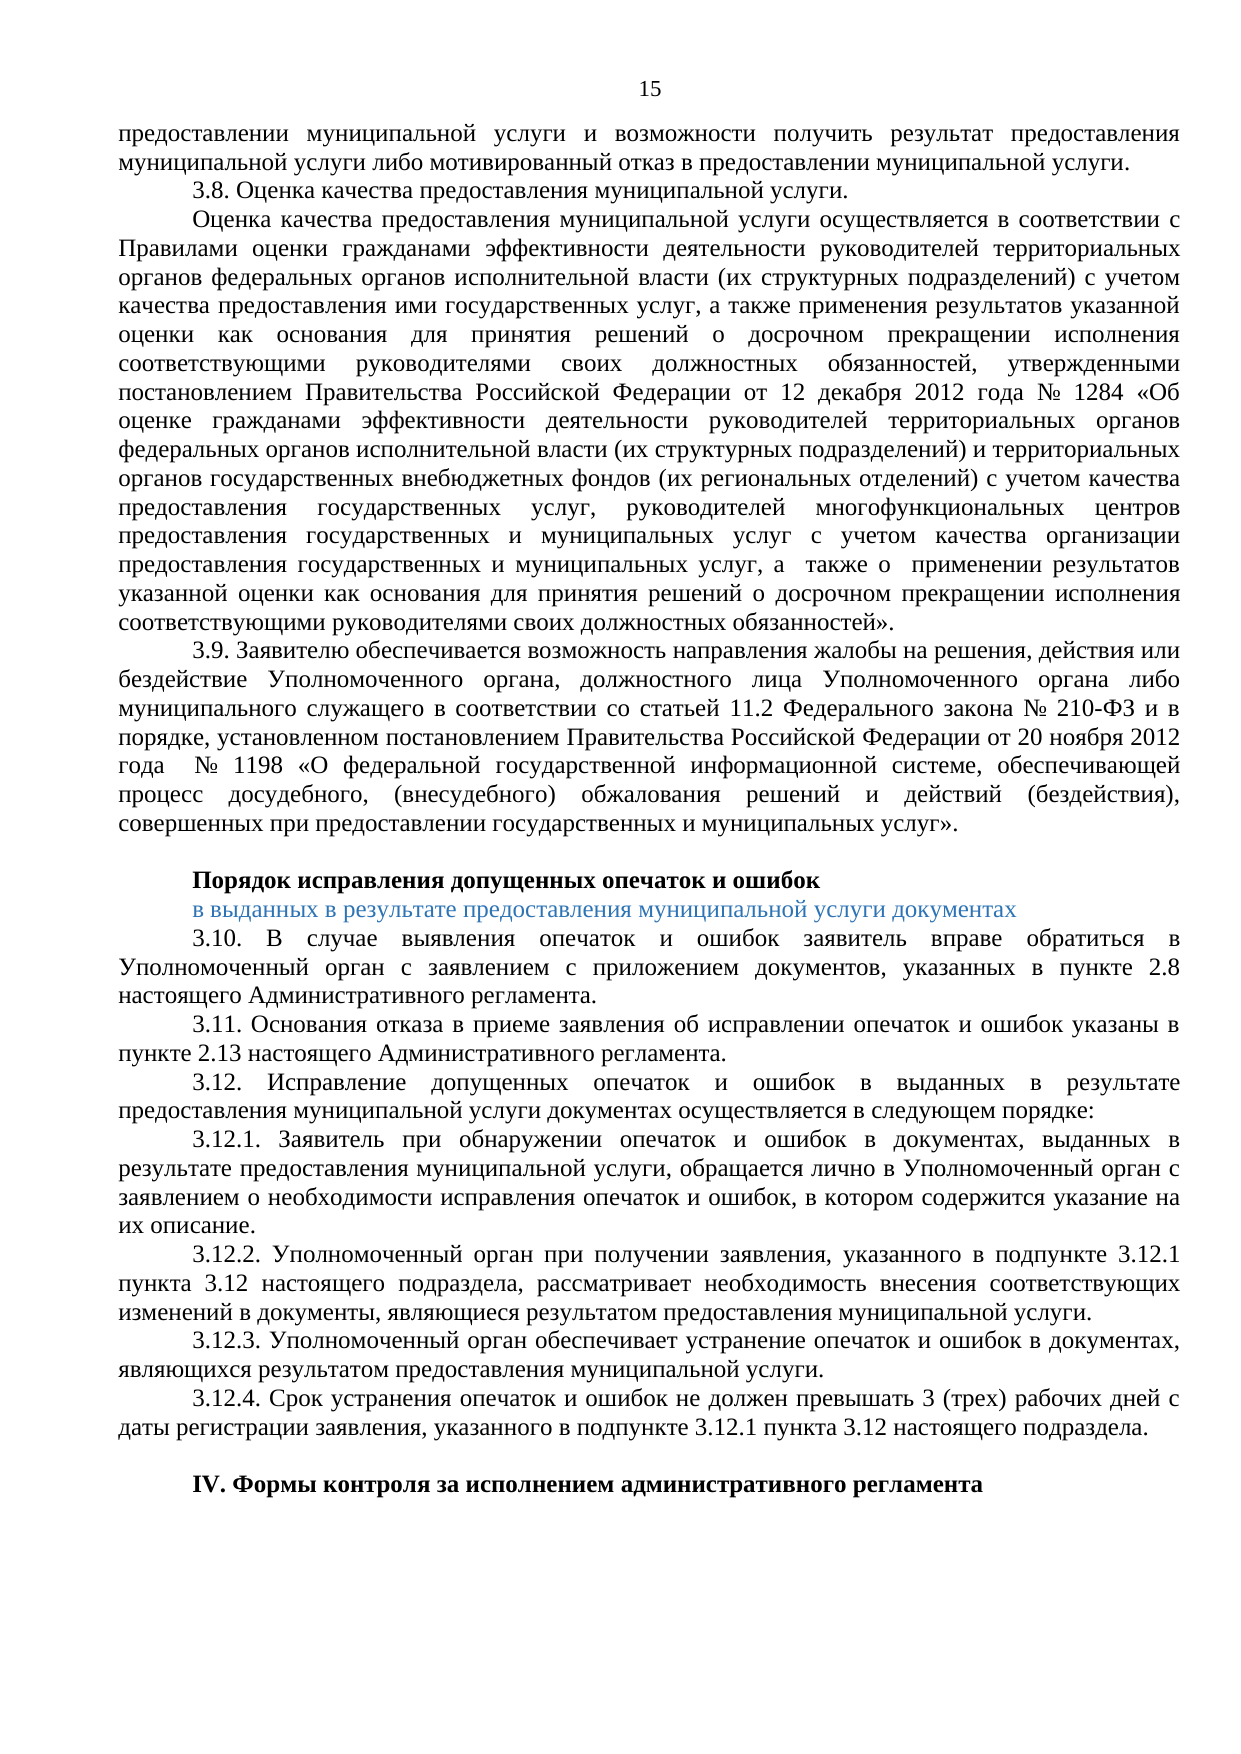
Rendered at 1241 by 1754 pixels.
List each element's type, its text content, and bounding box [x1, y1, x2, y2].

text 3.11. Основания отказа в приеме заявления об исправлении опечаток и ошибок указаны в пункте 2.13 настоящего Административного регламента. [118, 1009, 1181, 1067]
text 3.12.3. Уполномоченный орган обеспечивает устранение опечаток и ошибок в документах, являющихся результатом предоставления муниципальной услуги. [118, 1326, 1181, 1383]
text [118, 118, 1181, 176]
text 3.12. Исправление допущенных опечаток и ошибок в выданных в результате предоставления муниципальной услуги документах осуществляется в следующем порядке: [118, 1067, 1181, 1124]
text 3.9. Заявителю обеспечивается возможность направления жалобы на решения, действия или бездействие Уполномоченного органа, должностного лица Уполномоченного органа либо муниципального служащего в соответствии со статьей 11.2 Федерального закона № 210-ФЗ и в порядке, установленном постановлением Правительства Российской Федерации от 20 ноября 2012 года № 1198 «О федеральной государственной информационной системе, обеспечивающей процесс досудебного, (внесудебного) обжалования решений и действий (бездействия), совершенных при предоставлении государственных и муниципальных услуг». [118, 636, 1181, 837]
text 3.10. В случае выявления опечаток и ошибок заявитель вправе обратиться в Уполномоченный орган с заявлением с приложением документов, указанных в пункте 2.8 настоящего Административного регламента. [118, 923, 1181, 1009]
text Порядок исправления допущенных опечаток и ошибок [118, 866, 1181, 894]
text Оценка качества предоставления муниципальной услуги осуществляется в соответствии с Правилами оценки гражданами эффективности деятельности руководителей территориальных органов федеральных органов исполнительной власти (их структурных подразделений) с учетом качества предоставления ими государственных услуг, а также применения результатов указанной оценки как основания для принятия решений о досрочном прекращении исполнения соответствующими руководителями своих должностных обязанностей, утвержденными постановлением Правительства Российской Федерации от 12 декабря 2012 года № 1284 «Об оценке гражданами эффективности деятельности руководителей территориальных органов федеральных органов исполнительной власти (их структурных подразделений) и территориальных органов государственных внебюджетных фондов (их региональных отделений) с учетом качества предоставления государственных услуг, руководителей многофункциональных центров предоставления государственных и муниципальных услуг с учетом качества организации предоставления государственных и муниципальных услуг, а также о применении результатов указанной оценки как основания для принятия решений о досрочном прекращении исполнения соответствующими руководителями своих должностных обязанностей». [118, 204, 1181, 636]
text IV. Формы контроля за исполнением административного регламента [118, 1469, 1181, 1498]
text 3.12.2. Уполномоченный орган при получении заявления, указанного в подпункте 3.12.1 пункта 3.12 настоящего подраздела, рассматривает необходимость внесения соответствующих изменений в документы, являющиеся результатом предоставления муниципальной услуги. [118, 1239, 1181, 1326]
text 3.12.1. Заявитель при обнаружении опечаток и ошибок в документах, выданных в результате предоставления муниципальной услуги, обращается лично в Уполномоченный орган с заявлением о необходимости исправления опечаток и ошибок, в котором содержится указание на их описание. [118, 1124, 1181, 1239]
text 3.8. Оценка качества предоставления муниципальной услуги. [118, 176, 1181, 204]
text 3.12.4. Срок устранения опечаток и ошибок не должен превышать 3 (трех) рабочих дней с даты регистрации заявления, указанного в подпункте 3.12.1 пункта 3.12 настоящего подраздела. [118, 1383, 1181, 1441]
subtitle в выданных в результате предоставления муниципальной услуги документах [118, 894, 1181, 923]
